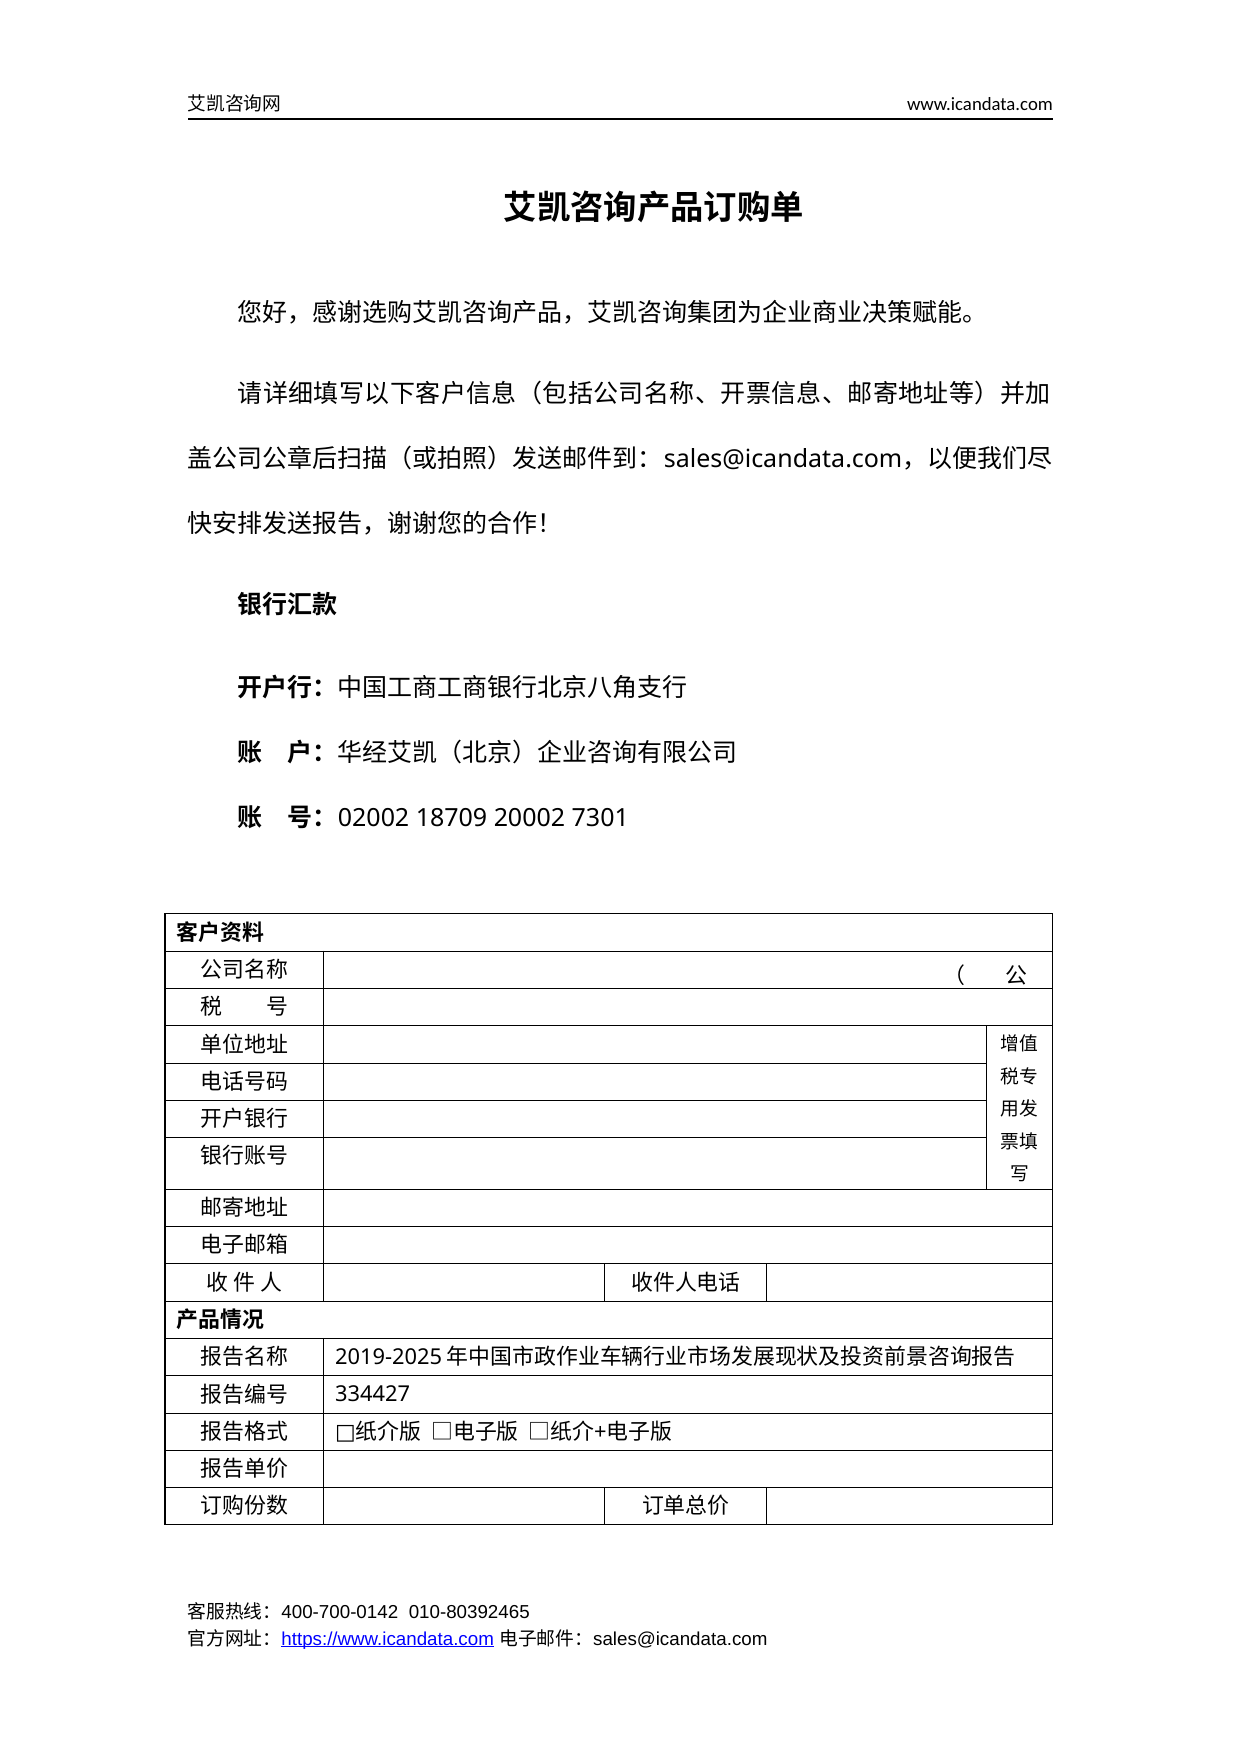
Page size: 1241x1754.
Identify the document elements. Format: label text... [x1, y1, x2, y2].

table_cell [767, 1488, 1052, 1524]
table_cell 订购份数 [166, 1488, 323, 1524]
table_cell 产品情况 [166, 1302, 1052, 1338]
table_cell 增值税专用发票填写 [987, 1026, 1052, 1189]
table_cell 开户银行 [166, 1101, 323, 1137]
text 艾凯咨询产品订购单 [187, 172, 1053, 237]
table_cell 邮寄地址 [166, 1190, 323, 1226]
table_cell 报告单价 [166, 1451, 323, 1487]
table_cell 334427 [324, 1376, 1052, 1412]
text 账 号：02002 18709 20002 7301 [187, 783, 1053, 848]
text 银行汇款 [187, 570, 1053, 635]
table_cell [767, 1264, 1052, 1301]
table_cell 银行账号 [166, 1138, 323, 1189]
table_cell 收件人电话 [605, 1264, 766, 1301]
table_cell [324, 1190, 1052, 1226]
table_cell 报告名称 [166, 1339, 323, 1375]
table_cell [324, 952, 1052, 988]
table_cell 税 号 [166, 989, 323, 1025]
table_cell [324, 1101, 986, 1137]
table_cell □纸介版 □电子版 □纸介+电子版 [324, 1414, 1052, 1450]
text 请详细填写以下客户信息（包括公司名称、开票信息、邮寄地址等）并加盖公司公章后扫描（或拍照）发送邮件到：sales@icandata.com，以便我们尽快安排发送报告，谢谢您的合作！ [187, 359, 1053, 554]
table_cell 公司名称 [166, 952, 323, 988]
table_cell 单位地址 [166, 1026, 323, 1062]
table_cell 报告编号 [166, 1376, 323, 1412]
table_cell 报告格式 [166, 1414, 323, 1450]
table_header 客户资料 [166, 914, 1052, 951]
table_cell 订单总价 [605, 1488, 766, 1524]
text 您好，感谢选购艾凯咨询产品，艾凯咨询集团为企业商业决策赋能。 [187, 278, 1053, 343]
table_cell 电子邮箱 [166, 1227, 323, 1263]
table_cell 2019-2025年中国市政作业车辆行业市场发展现状及投资前景咨询报告 [324, 1339, 1052, 1375]
text 账 户：华经艾凯（北京）企业咨询有限公司 [187, 718, 1053, 783]
table_cell [324, 989, 1052, 1025]
table_cell 电话号码 [166, 1064, 323, 1100]
table_cell 收 件 人 [166, 1264, 323, 1301]
text 开户行：中国工商工商银行北京八角支行 [187, 653, 1053, 718]
table_cell [324, 1451, 1052, 1487]
table_cell [324, 1064, 986, 1100]
table_cell [324, 1227, 1052, 1263]
table_cell [324, 1488, 604, 1524]
table_cell [324, 1264, 604, 1301]
table_cell [324, 1026, 986, 1062]
table_cell [324, 1138, 986, 1189]
